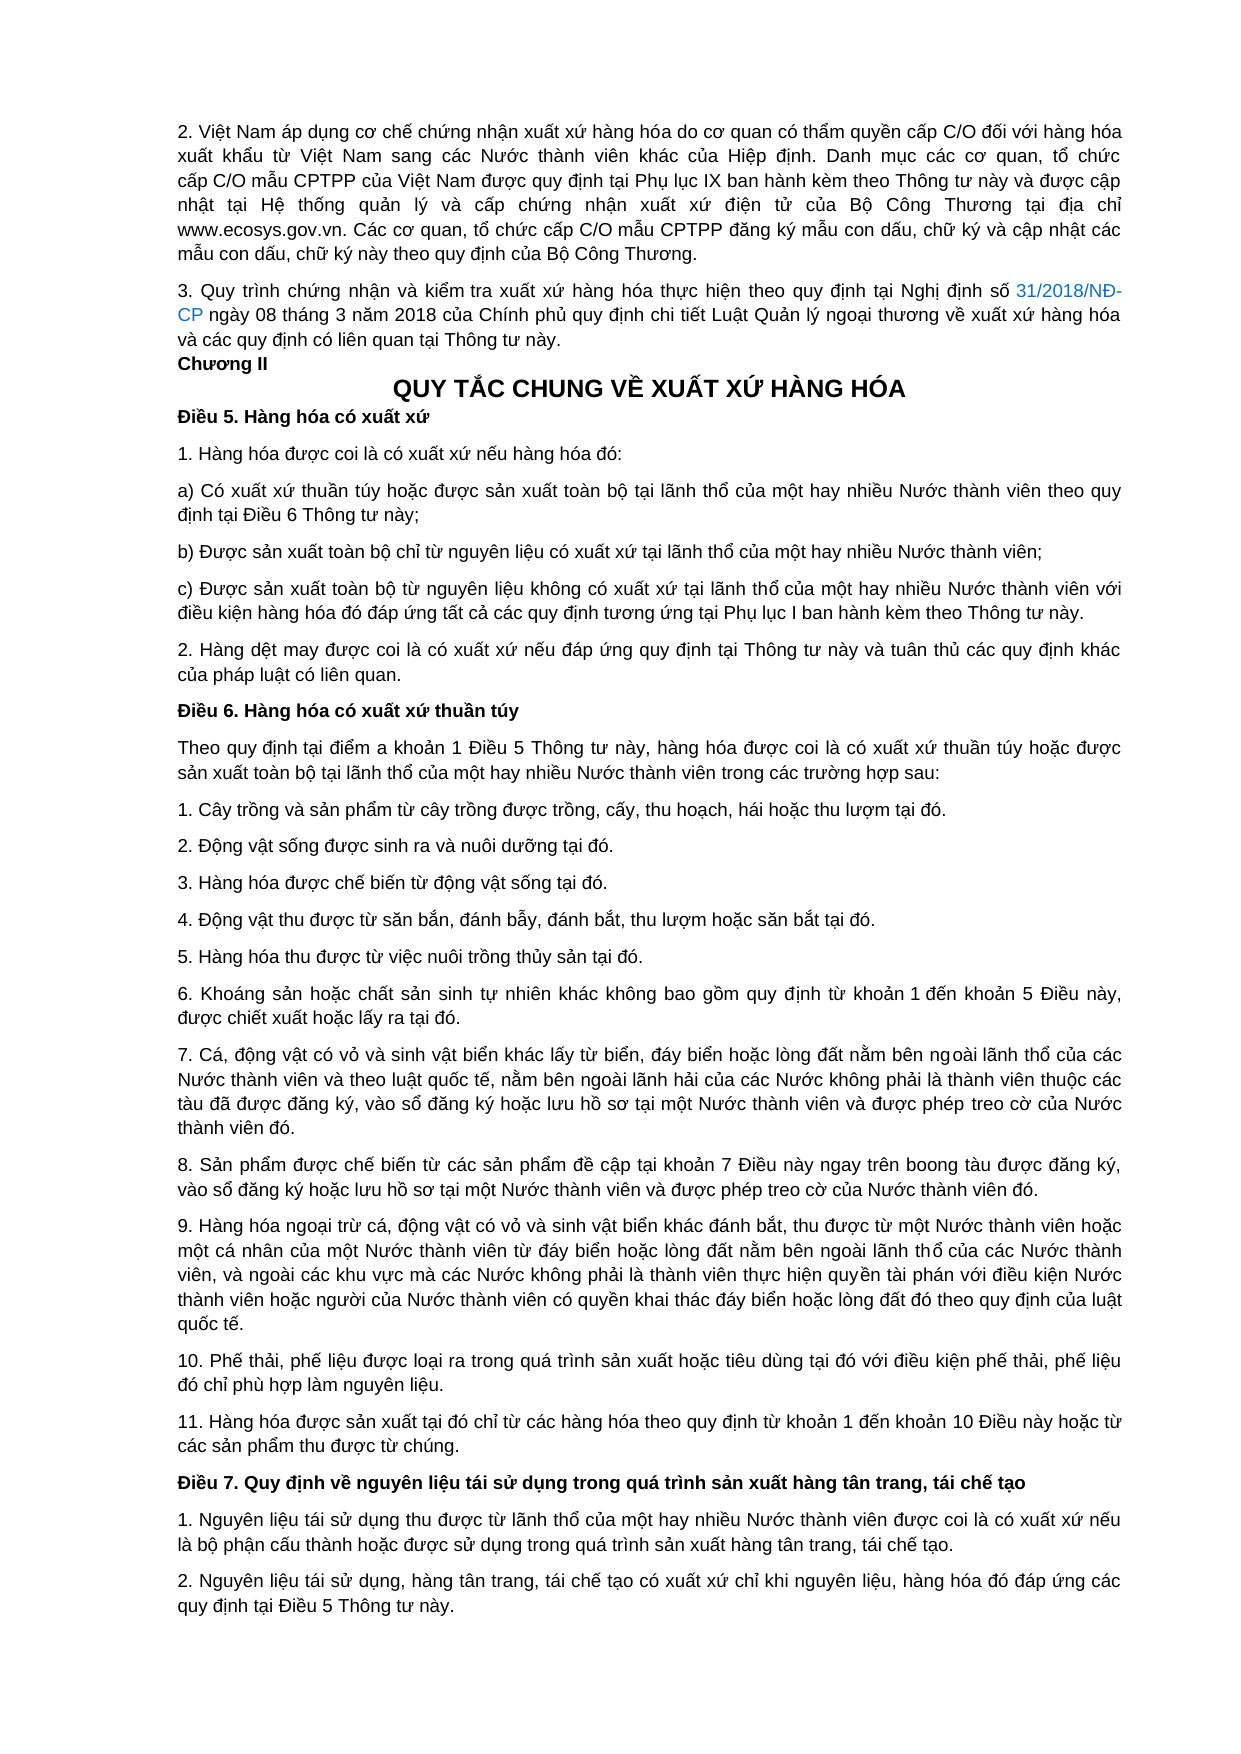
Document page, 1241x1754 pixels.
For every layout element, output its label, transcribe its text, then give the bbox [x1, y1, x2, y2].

text 1. Nguyên liệu tái sử dụng thu được từ lãnh thổ của một hay nhiều Nước thành viên được coi là có xuất xứ nếu là bộ phận cấu thành hoặc được sử dụng trong quá trình sản xuất hàng tân trang, tái chế tạo. [177, 1506, 1122, 1555]
text 8. Sản phẩm được chế biến từ các sản phẩm đề cập tại khoản 7 Điều này ngay trên boong tàu được đăng ký, vào sổ đăng ký hoặc lưu hồ sơ tại một Nước thành viên và được phép treo cờ của Nước thành viên đó. [177, 1151, 1122, 1200]
text Điều 7. Quy định về nguyên liệu tái sử dụng trong quá trình sản xuất hàng tân trang, tái chế tạo [177, 1469, 1122, 1494]
text Theo quy định tại điểm a khoản 1 Điều 5 Thông tư này, hàng hóa được coi là có xuất xứ thuần túy hoặc được sản xuất toàn bộ tại lãnh thổ của một hay nhiều Nước thành viên trong các trường hợp sau: [177, 734, 1122, 783]
text 2. Động vật sống được sinh ra và nuôi dưỡng tại đó. [177, 832, 1122, 857]
text 10. Phế thải, phế liệu được loại ra trong quá trình sản xuất hoặc tiêu dùng tại đó với điều kiện phế thải, phế liệu đó chỉ phù hợp làm nguyên liệu. [177, 1347, 1122, 1396]
text 3. Quy trình chứng nhận và kiểm tra xuất xứ hàng hóa thực hiện theo quy định tại Nghị định số 31/2018/NĐ-CP ngày 08 tháng 3 năm 2018 của Chính phủ quy định chi tiết Luật Quản lý ngoại thương về xuất xứ hàng hóa và các quy định có liên quan tại Thông tư này. [177, 277, 1122, 350]
text 1. Hàng hóa được coi là có xuất xứ nếu hàng hóa đó: [177, 440, 1122, 464]
text 4. Động vật thu được từ săn bắn, đánh bẫy, đánh bắt, thu lượm hoặc săn bắt tại đó. [177, 906, 1122, 931]
text b) Được sản xuất toàn bộ chỉ từ nguyên liệu có xuất xứ tại lãnh thổ của một hay nhiều Nước thành viên; [177, 538, 1122, 562]
text Điều 5. Hàng hóa có xuất xứ [177, 403, 1122, 427]
text 2. Việt Nam áp dụng cơ chế chứng nhận xuất xứ hàng hóa do cơ quan có thẩm quyền cấp C/O đối với hàng hóa xuất khẩu từ Việt Nam sang các Nước thành viên khác của Hiệp định. Danh mục các cơ quan, tổ chức cấp C/O mẫu CPTPP của Việt Nam được quy định tại Phụ lục IX ban hành kèm theo Thông tư này và được cập nhật tại Hệ thống quản lý và cấp chứng nhận xuất xứ điện tử của Bộ Công Thương tại địa chỉ www.ecosys.gov.vn. Các cơ quan, tổ chức cấp C/O mẫu CPTPP đăng ký mẫu con dấu, chữ ký và cập nhật các mẫu con dấu, chữ ký này theo quy định của Bộ Công Thương. [177, 118, 1122, 264]
text 1. Cây trồng và sản phẩm từ cây trồng được trồng, cấy, thu hoạch, hái hoặc thu lượm tại đó. [177, 796, 1122, 820]
text 3. Hàng hóa được chế biến từ động vật sống tại đó. [177, 869, 1122, 894]
text 5. Hàng hóa thu được từ việc nuôi trồng thủy sản tại đó. [177, 943, 1122, 967]
text 2. Nguyên liệu tái sử dụng, hàng tân trang, tái chế tạo có xuất xứ chỉ khi nguyên liệu, hàng hóa đó đáp ứng các quy định tại Điều 5 Thông tư này. [177, 1567, 1122, 1616]
text 7. Cá, động vật có vỏ và sinh vật biển khác lấy từ biển, đáy biển hoặc lòng đất nằm bên ngoài lãnh thổ của các Nước thành viên và theo luật quốc tế, nằm bên ngoài lãnh hải của các Nước không phải là thành viên thuộc các tàu đã được đăng ký, vào sổ đăng ký hoặc lưu hồ sơ tại một Nước thành viên và được phép treo cờ của Nước thành viên đó. [177, 1041, 1122, 1139]
text a) Có xuất xứ thuần túy hoặc được sản xuất toàn bộ tại lãnh thổ của một hay nhiều Nước thành viên theo quy định tại Điều 6 Thông tư này; [177, 477, 1122, 526]
text Điều 6. Hàng hóa có xuất xứ thuần túy [177, 697, 1122, 722]
text QUY TẮC CHUNG VỀ XUẤT XỨ HÀNG HÓA [177, 374, 1122, 403]
text 2. Hàng dệt may được coi là có xuất xứ nếu đáp ứng quy định tại Thông tư này và tuân thủ các quy định khác của pháp luật có liên quan. [177, 636, 1122, 685]
text 11. Hàng hóa được sản xuất tại đó chỉ từ các hàng hóa theo quy định từ khoản 1 đến khoản 10 Điều này hoặc từ các sản phẩm thu được từ chúng. [177, 1408, 1122, 1457]
text 9. Hàng hóa ngoại trừ cá, động vật có vỏ và sinh vật biển khác đánh bắt, thu được từ một Nước thành viên hoặc một cá nhân của một Nước thành viên từ đáy biển hoặc lòng đất nằm bên ngoài lãnh thổ của các Nước thành viên, và ngoài các khu vực mà các Nước không phải là thành viên thực hiện quyền tài phán với điều kiện Nước thành viên hoặc người của Nước thành viên có quyền khai thác đáy biển hoặc lòng đất đó theo quy định của luật quốc tế. [177, 1212, 1122, 1334]
text c) Được sản xuất toàn bộ từ nguyên liệu không có xuất xứ tại lãnh thổ của một hay nhiều Nước thành viên với điều kiện hàng hóa đó đáp ứng tất cả các quy định tương ứng tại Phụ lục I ban hành kèm theo Thông tư này. [177, 575, 1122, 624]
text Chương II [177, 350, 1122, 374]
text 6. Khoáng sản hoặc chất sản sinh tự nhiên khác không bao gồm quy định từ khoản 1 đến khoản 5 Điều này, được chiết xuất hoặc lấy ra tại đó. [177, 980, 1122, 1029]
